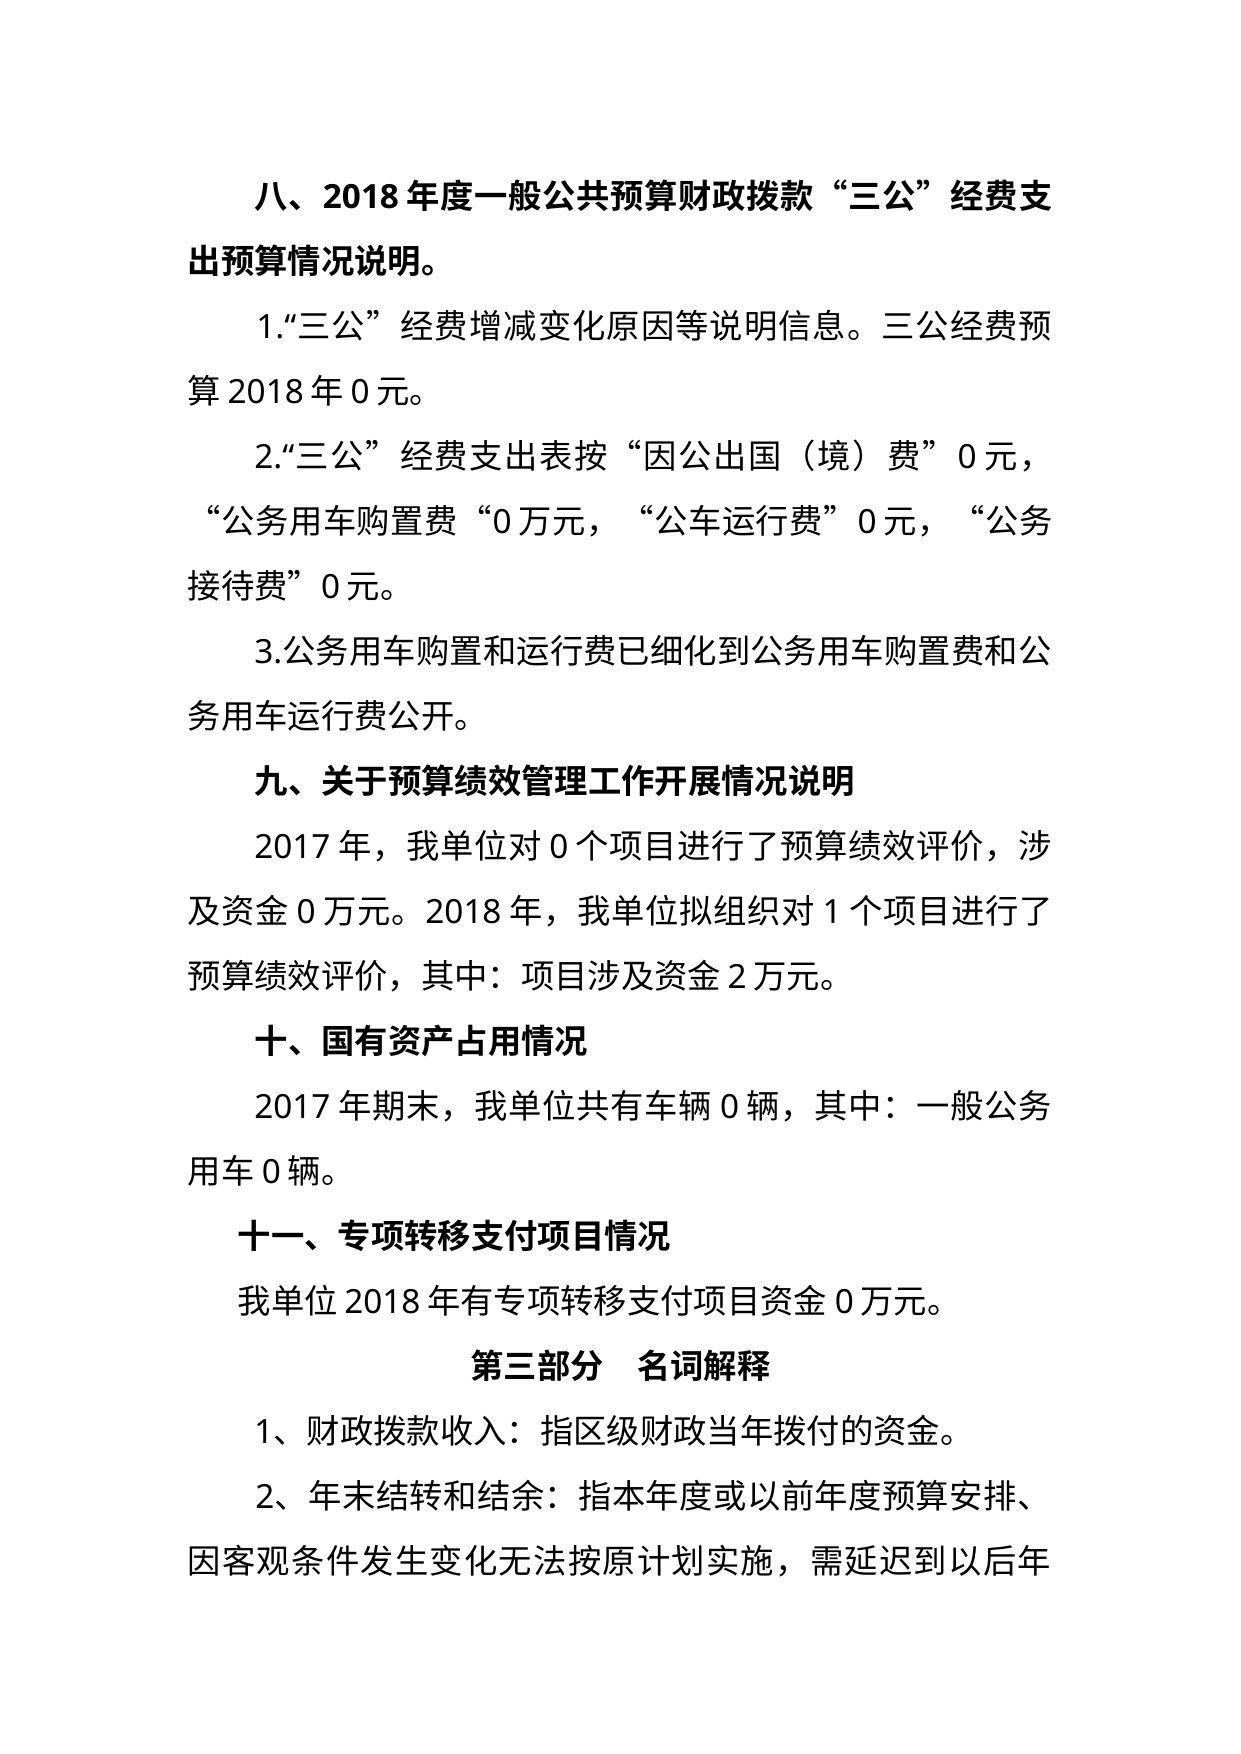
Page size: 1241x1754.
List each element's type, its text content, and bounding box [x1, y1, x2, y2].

text 3.公务用车购置和运行费已细化到公务用车购置费和公务用车运行费公开。 [187, 617, 1053, 747]
text 2017年期末，我单位共有车辆0辆，其中：一般公务用车 0辆。 [187, 1072, 1053, 1202]
text 1.“三公”经费增减变化原因等说明信息。三公经费预算2018年0元。 [187, 292, 1053, 422]
text 我单位2018年有专项转移支付项目资金 0万元。 [187, 1267, 1053, 1332]
text 第三部分 名词解释 [187, 1332, 1053, 1397]
text 九、关于预算绩效管理工作开展情况说明 [187, 747, 1053, 812]
text 十一、专项转移支付项目情况 [187, 1202, 1053, 1267]
text 2.“三公”经费支出表按“因公出国（境）费”0元，“公务用车购置费“0万元，“公车运行费”0元，“公务接待费”0元。 [187, 422, 1053, 617]
text 1、财政拨款收入：指区级财政当年拨付的资金。 [187, 1397, 1053, 1462]
text 2017年，我单位对0个项目进行了预算绩效评价，涉及资金0万元。2018年，我单位拟组织对1个项目进行了预算绩效评价，其中：项目涉及资金2万元。 [187, 812, 1053, 1007]
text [187, 1462, 1053, 1592]
text 八、2018年度一般公共预算财政拨款“三公”经费支出预算情况说明。 [187, 162, 1053, 292]
text 十、国有资产占用情况 [187, 1007, 1053, 1072]
